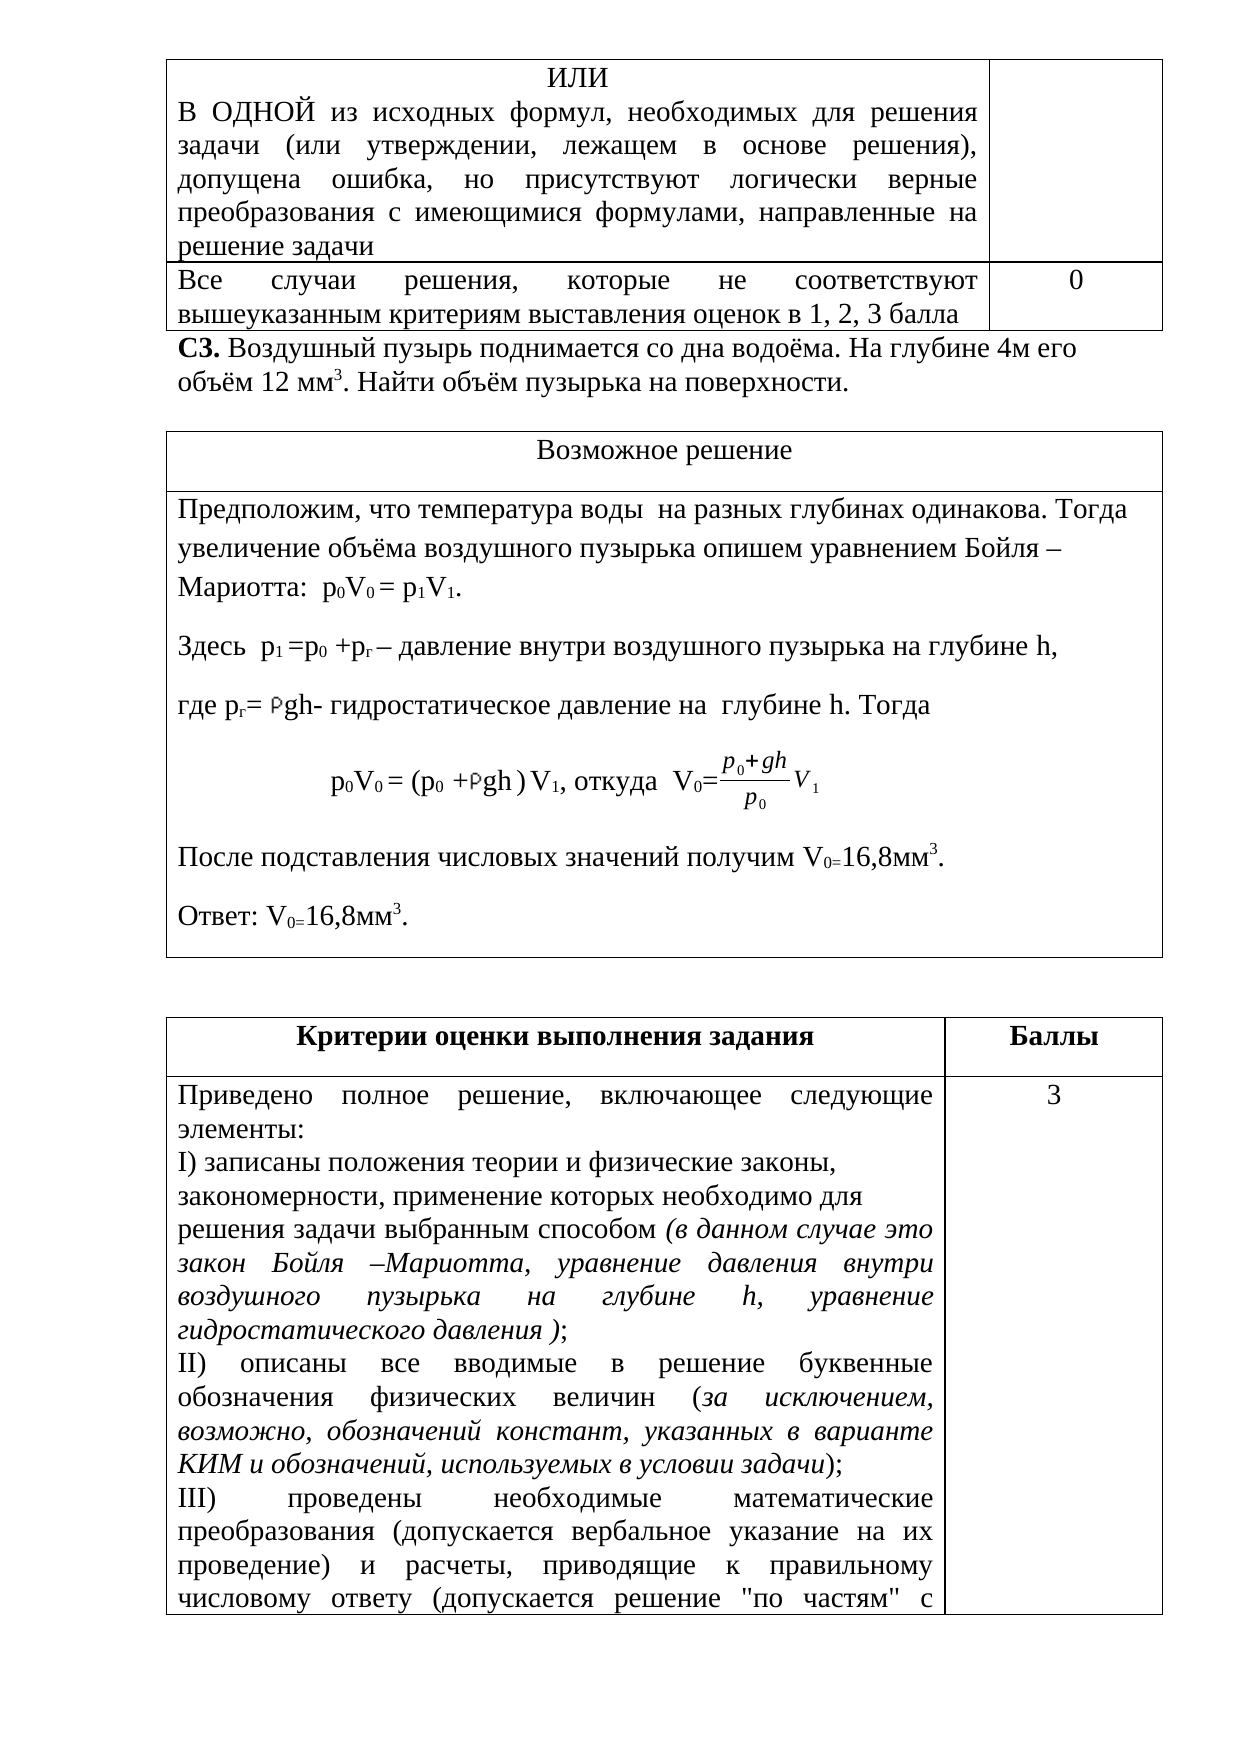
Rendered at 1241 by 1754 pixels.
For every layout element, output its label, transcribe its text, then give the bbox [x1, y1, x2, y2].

picture [468, 770, 483, 791]
table_cell 1 [990, 60, 1162, 261]
table_cell 3 [946, 1077, 1162, 1614]
text С3. Воздушный пузырь поднимается со дна водоёма. На глубине 4м его объём 12 мм3. Найти объём пузырька на поверхности. [177, 331, 1152, 398]
picture [269, 694, 284, 715]
table_cell 0 [990, 263, 1162, 329]
table_cell Предположим, что температура воды на разных глубинах одинакова. Тогда увеличение объёма воздушного пузырька опишем уравнением Бойля –Мариотта: p0V0 = p1V1. Здесь р1 =р0 +рг – давление внутри воздушного пузырька на глубине h, где рг= gh- гидростатическое давление на глубине h. Тогда p0V0 = (р0 +gh ) V1, откуда V0= После подставления числовых значений получим V0=16,8мм3. Ответ: V0=16,8мм3. [167, 492, 1162, 957]
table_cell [167, 1077, 944, 1614]
table_header Возможное решение [167, 432, 1162, 491]
table_cell Все случаи решения, которые не соответствуют вышеуказанным критериям выставления оценок в 1, 2, 3 балла [167, 263, 989, 329]
table_header Критерии оценки выполнения задания [167, 1018, 944, 1076]
table_header Баллы [946, 1018, 1162, 1076]
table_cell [167, 60, 989, 261]
